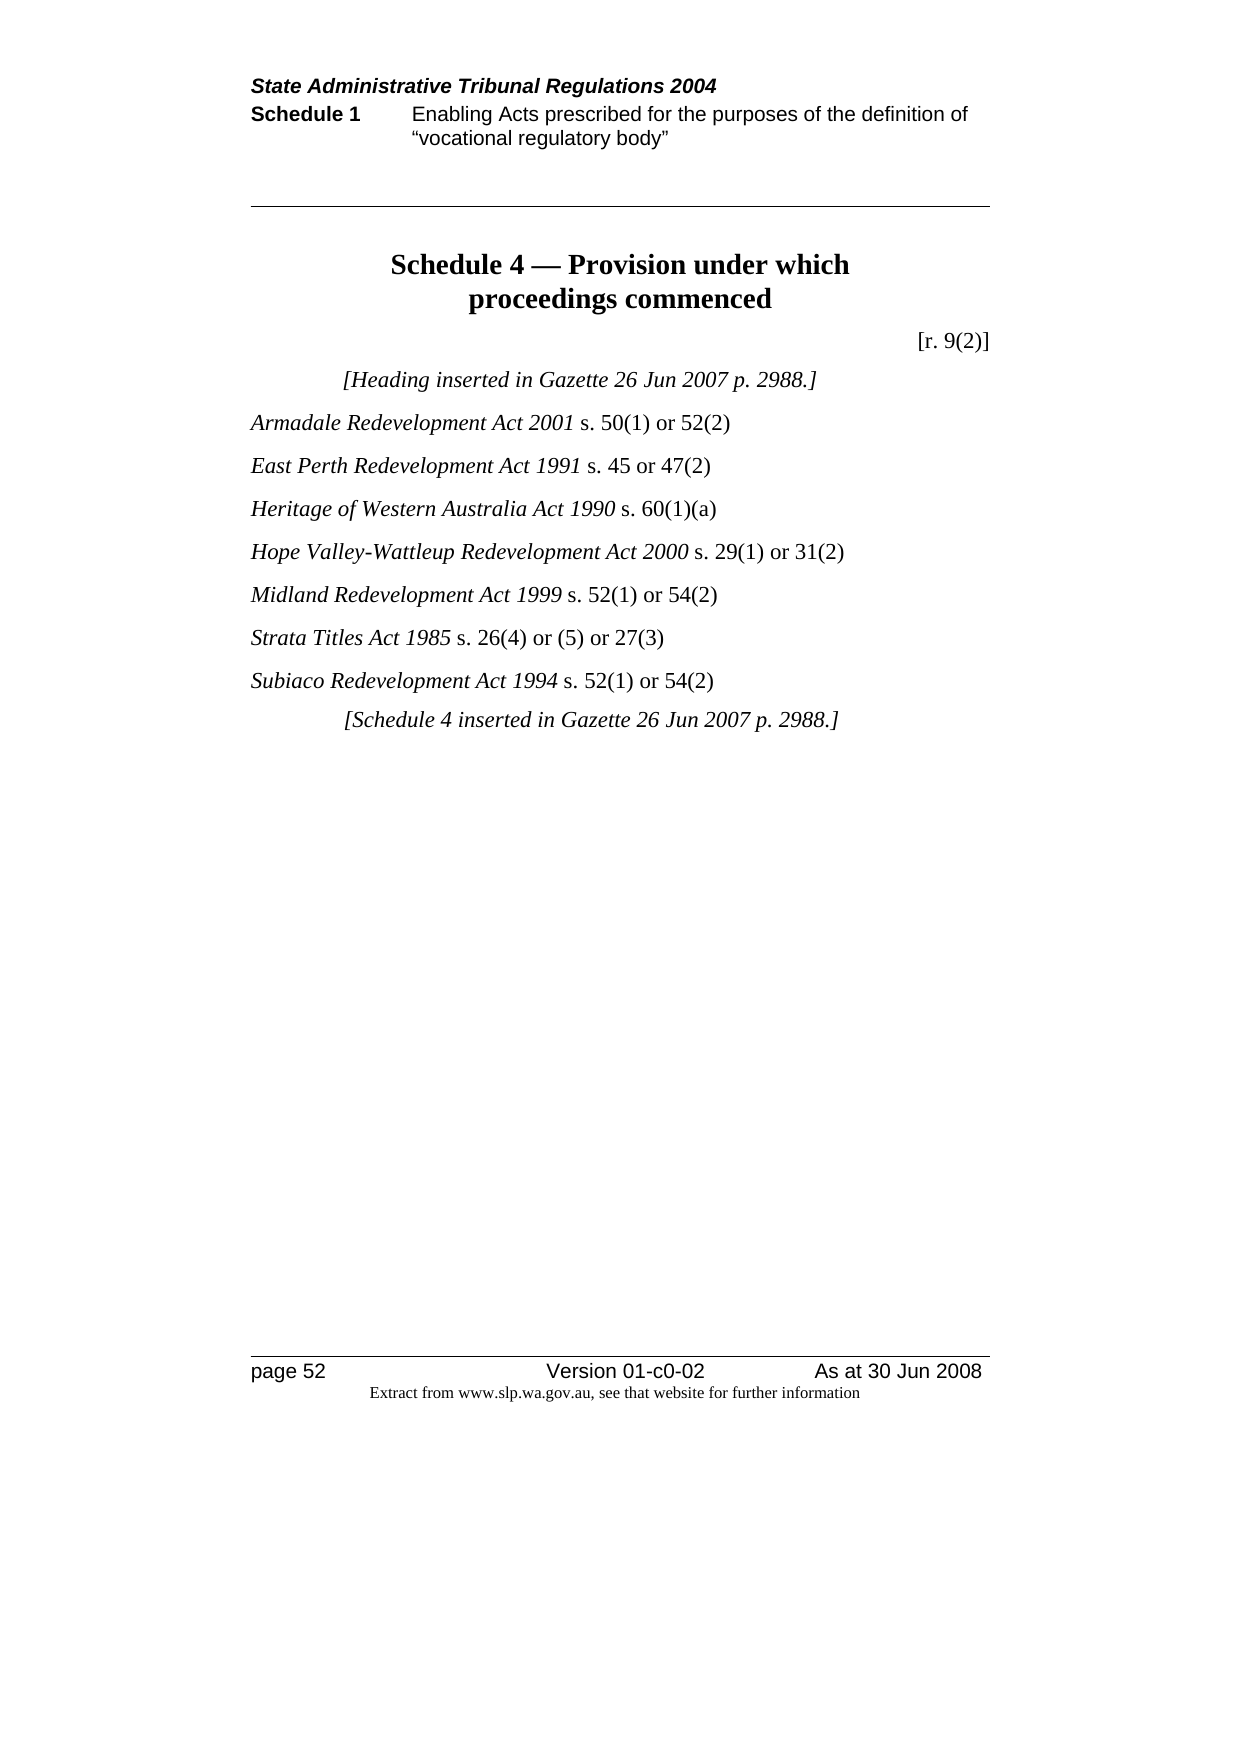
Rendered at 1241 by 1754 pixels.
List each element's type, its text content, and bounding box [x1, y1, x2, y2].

text Midland Redevelopment Act 1999 s. 52(1) or 54(2) [251, 581, 990, 607]
subtitle Schedule 4 — Provision under which proceedings commenced [251, 247, 990, 314]
text Hope Valley-Wattleup Redevelopment Act 2000 s. 29(1) or 31(2) [251, 538, 990, 564]
text East Perth Redevelopment Act 1991 s. 45 or 47(2) [251, 452, 990, 478]
text Armadale Redevelopment Act 2001 s. 50(1) or 52(2) [251, 409, 990, 435]
text [Schedule 4 inserted in Gazette 26 Jun 2007 p. 2988.] [251, 706, 990, 732]
text Heritage of Western Australia Act 1990 s. 60(1)(a) [251, 495, 990, 521]
subtitle [Heading inserted in Gazette 26 Jun 2007 p. 2988.] [251, 366, 990, 392]
text [r. 9(2)] [251, 327, 990, 353]
text Subiaco Redevelopment Act 1994 s. 52(1) or 54(2) [251, 667, 990, 693]
text Strata Titles Act 1985 s. 26(4) or (5) or 27(3) [251, 624, 990, 650]
